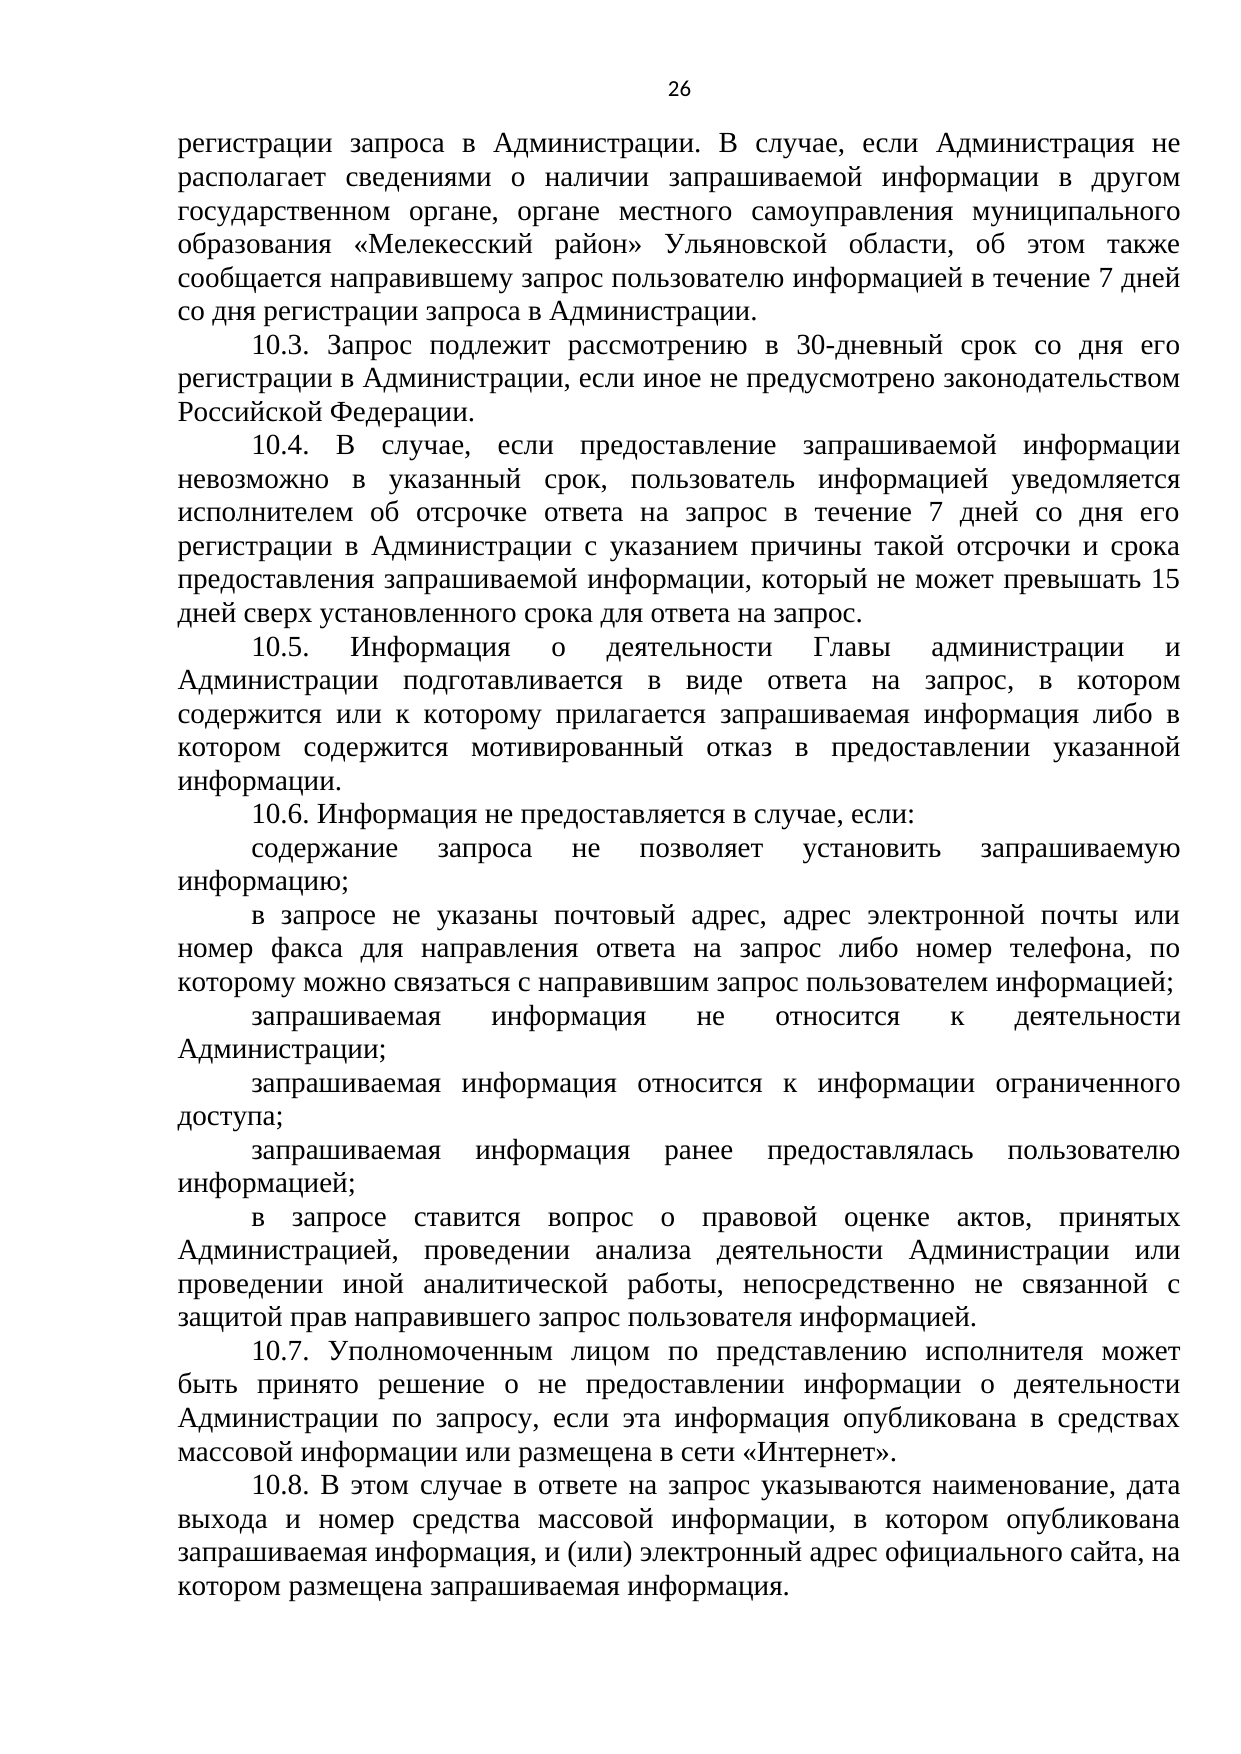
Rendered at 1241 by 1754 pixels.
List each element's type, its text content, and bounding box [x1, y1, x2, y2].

text в запросе ставится вопрос о правовой оценке актов, принятых Администрацией, проведении анализа деятельности Администрации или проведении иной аналитической работы, непосредственно не связанной с защитой прав направившего запрос пользователя информацией. [177, 1199, 1181, 1333]
text запрашиваемая информация не относится к деятельности Администрации; [177, 998, 1181, 1065]
text 10.3. Запрос подлежит рассмотрению в 30-дневный срок со дня его регистрации в Администрации, если иное не предусмотрено законодательством Российской Федерации. [177, 327, 1181, 427]
text запрашиваемая информация относится к информации ограниченного доступа; [177, 1065, 1181, 1132]
text 10.5. Информация о деятельности Главы администрации и Администрации подготавливается в виде ответа на запрос, в котором содержится или к которому прилагается запрашиваемая информация либо в котором содержится мотивированный отказ в предоставлении указанной информации. [177, 629, 1181, 796]
text 10.7. Уполномоченным лицом по представлению исполнителя может быть принято решение о не предоставлении информации о деятельности Администрации по запросу, если эта информация опубликована в средствах массовой информации или размещена в сети «Интернет». [177, 1333, 1181, 1467]
text запрашиваемая информация ранее предоставлялась пользователю информацией; [177, 1132, 1181, 1199]
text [177, 126, 1181, 327]
text 10.6. Информация не предоставляется в случае, если: [177, 796, 1181, 830]
text 10.8. В этом случае в ответе на запрос указываются наименование, дата выхода и номер средства массовой информации, в котором опубликована запрашиваемая информация, и (или) электронный адрес официального сайта, на котором размещена запрашиваемая информация. [177, 1467, 1181, 1601]
text 10.4. В случае, если предоставление запрашиваемой информации невозможно в указанный срок, пользователь информацией уведомляется исполнителем об отсрочке ответа на запрос в течение 7 дней со дня его регистрации в Администрации с указанием причины такой отсрочки и срока предоставления запрашиваемой информации, который не может превышать 15 дней сверх установленного срока для ответа на запрос. [177, 427, 1181, 629]
text в запросе не указаны почтовый адрес, адрес электронной почты или номер факса для направления ответа на запрос либо номер телефона, по которому можно связаться с направившим запрос пользователем информацией; [177, 897, 1181, 998]
text содержание запроса не позволяет установить запрашиваемую информацию; [177, 830, 1181, 897]
